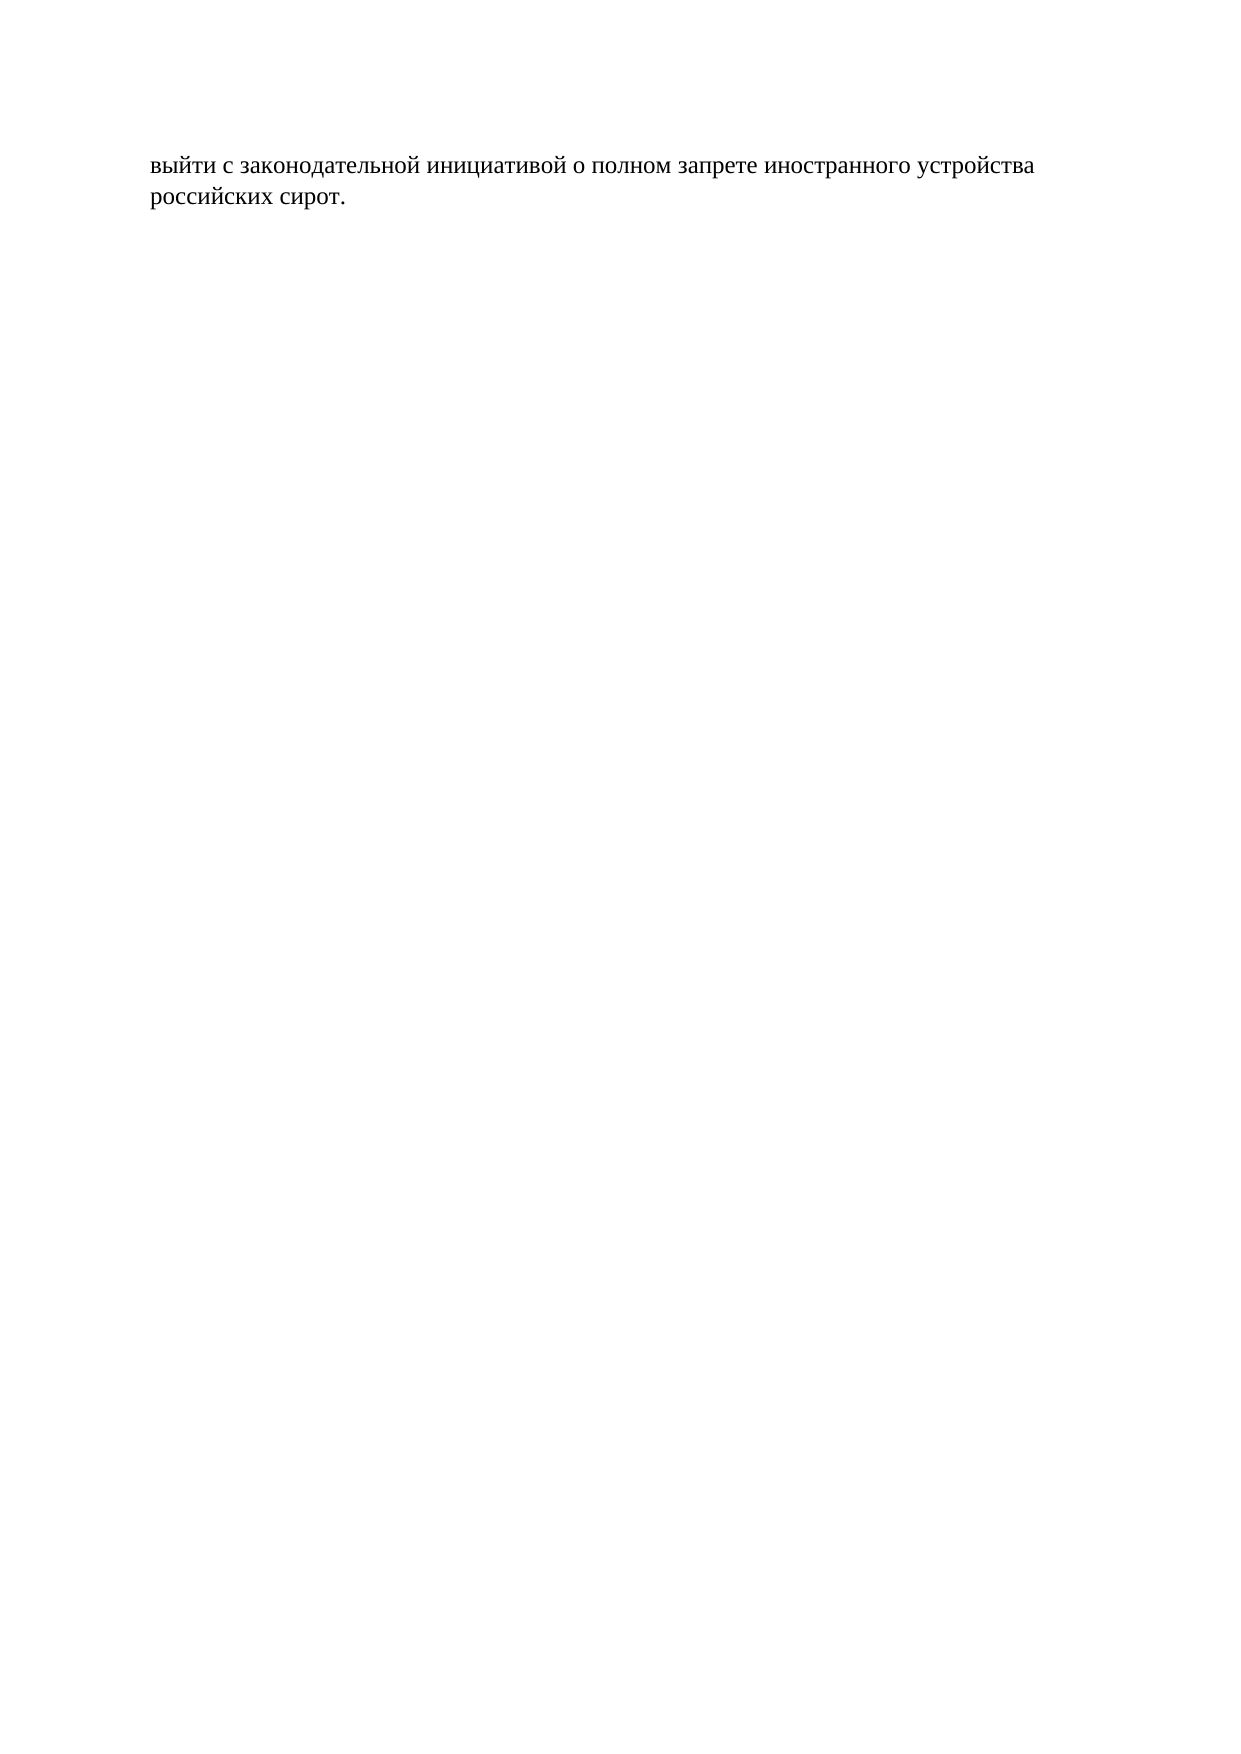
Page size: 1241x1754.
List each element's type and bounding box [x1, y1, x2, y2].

text [150, 150, 1090, 210]
